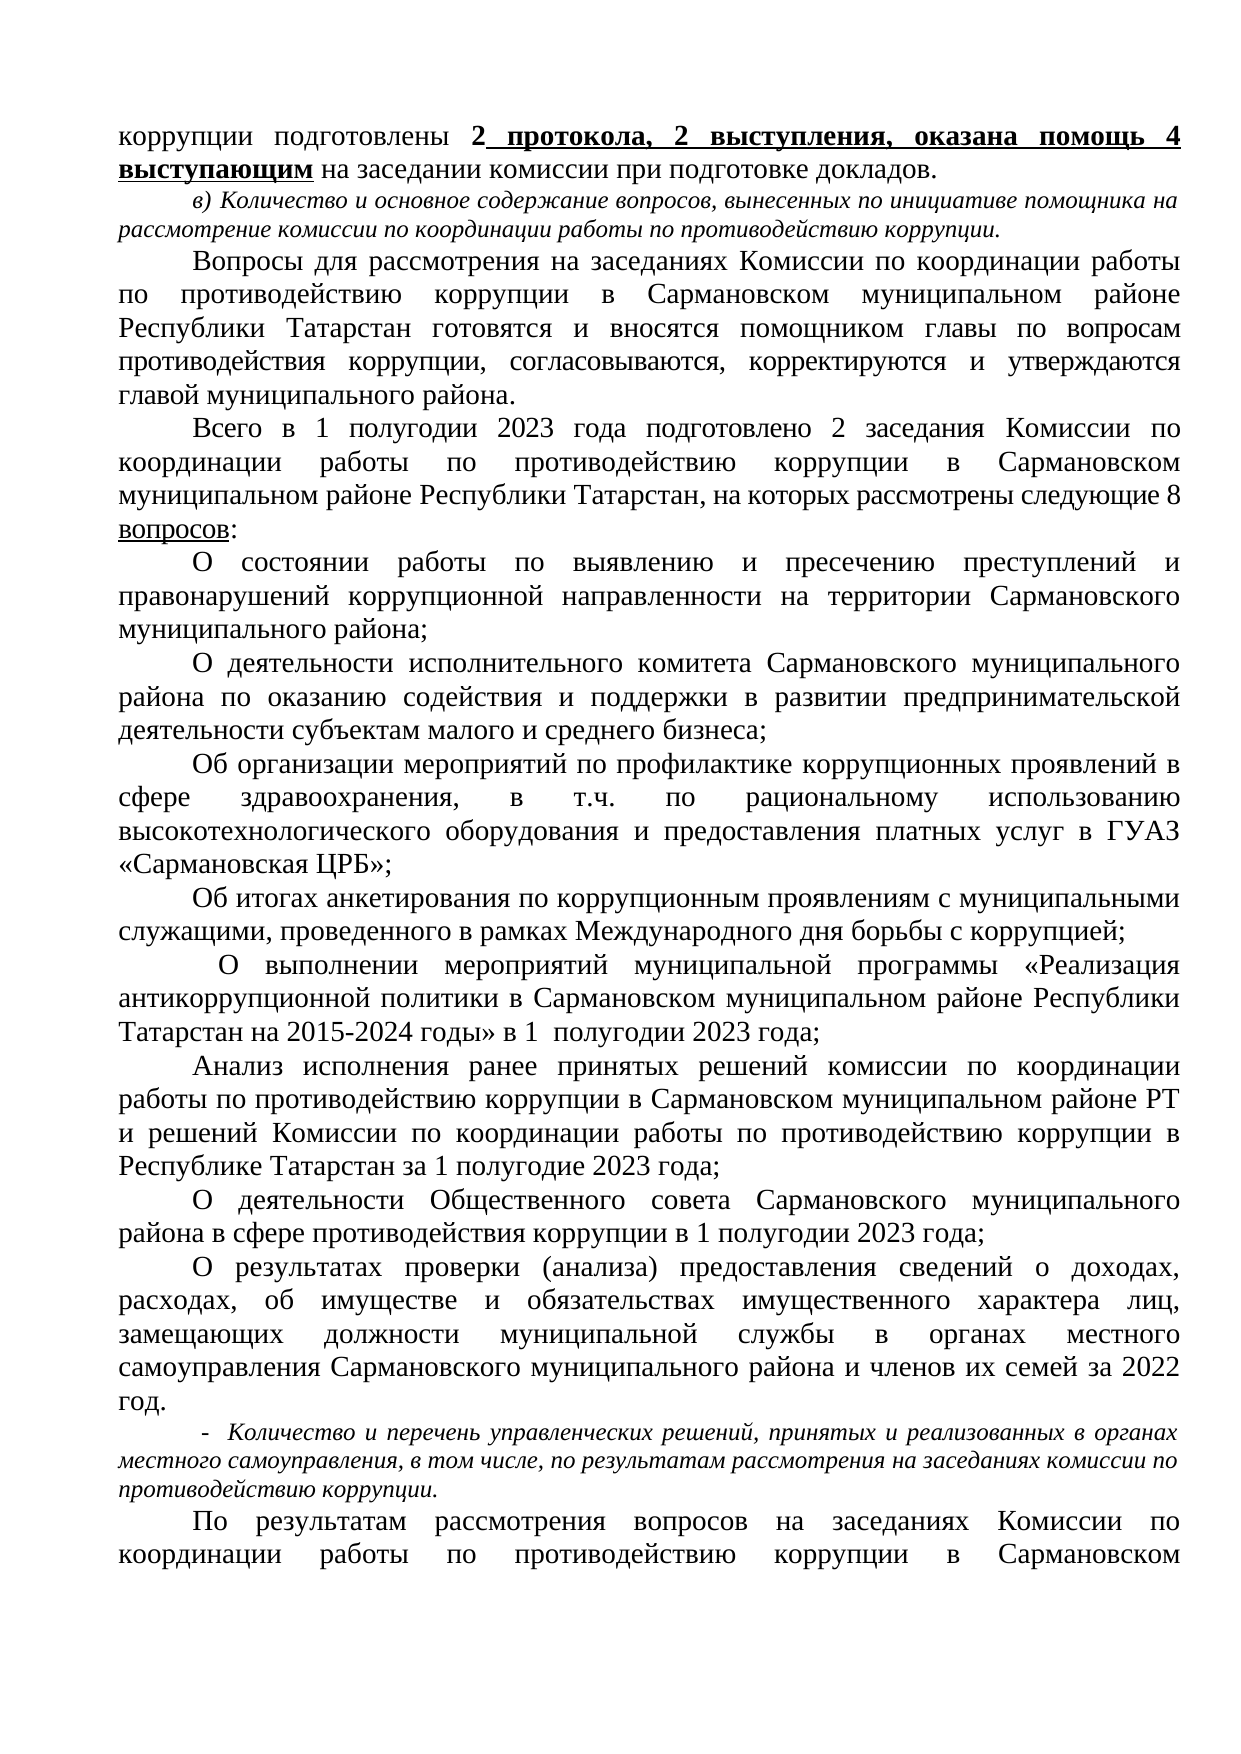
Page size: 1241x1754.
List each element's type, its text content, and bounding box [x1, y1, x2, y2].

text О состоянии работы по выявлению и пресечению преступлений и правонарушений коррупционной направленности на территории Сармановского муниципального района; [118, 544, 1181, 645]
text О деятельности Общественного совета Сармановского муниципального района в сфере противодействия коррупции в 1 полугодии 2023 года; [118, 1182, 1181, 1249]
text О деятельности исполнительного комитета Сармановского муниципального района по оказанию содействия и поддержки в развитии предпринимательской деятельности субъектам малого и среднего бизнеса; [118, 645, 1181, 746]
text - Количество и перечень управленческих решений, принятых и реализованных в органах местного самоуправления, в том числе, по результатам рассмотрения на заседаниях комиссии по противодействию коррупции. [118, 1417, 1181, 1503]
text О выполнении мероприятий муниципальной программы «Реализация антикоррупционной политики в Сармановском муниципальном районе Республики Татарстан на 2015-2024 годы» в 1 полугодии 2023 года; [118, 947, 1181, 1048]
text Анализ исполнения ранее принятых решений комиссии по координации работы по противодействию коррупции в Сармановском муниципальном районе РТ и решений Комиссии по координации работы по противодействию коррупции в Республике Татарстан за 1 полугодие 2023 года; [118, 1048, 1181, 1182]
text Вопросы для рассмотрения на заседаниях Комиссии по координации работы по противодействию коррупции в Сармановском муниципальном районе Республики Татарстан готовятся и вносятся помощником главы по вопросам противодействия коррупции, согласовываются, корректируются и утверждаются главой муниципального района. [118, 243, 1181, 410]
text Об организации мероприятий по профилактике коррупционных проявлений в сфере здравоохранения, в т.ч. по рациональному использованию высокотехнологического оборудования и предоставления платных услуг в ГУАЗ «Сармановская ЦРБ»; [118, 746, 1181, 880]
text в) Количество и основное содержание вопросов, вынесенных по инициативе помощника на рассмотрение комиссии по координации работы по противодействию коррупции. [118, 185, 1181, 243]
text Всего в 1 полугодии 2023 года подготовлено 2 заседания Комиссии по координации работы по противодействию коррупции в Сармановском муниципальном районе Республики Татарстан, на которых рассмотрены следующие 8 вопросов: [118, 410, 1181, 544]
text Об итогах анкетирования по коррупционным проявлениям с муниципальными служащими, проведенного в рамках Международного дня борьбы с коррупцией; [118, 880, 1181, 947]
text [118, 118, 1181, 185]
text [118, 1503, 1181, 1570]
text О результатах проверки (анализа) предоставления сведений о доходах, расходах, об имуществе и обязательствах имущественного характера лиц, замещающих должности муниципальной службы в органах местного самоуправления Сармановского муниципального района и членов их семей за 2022 год. [118, 1249, 1181, 1417]
